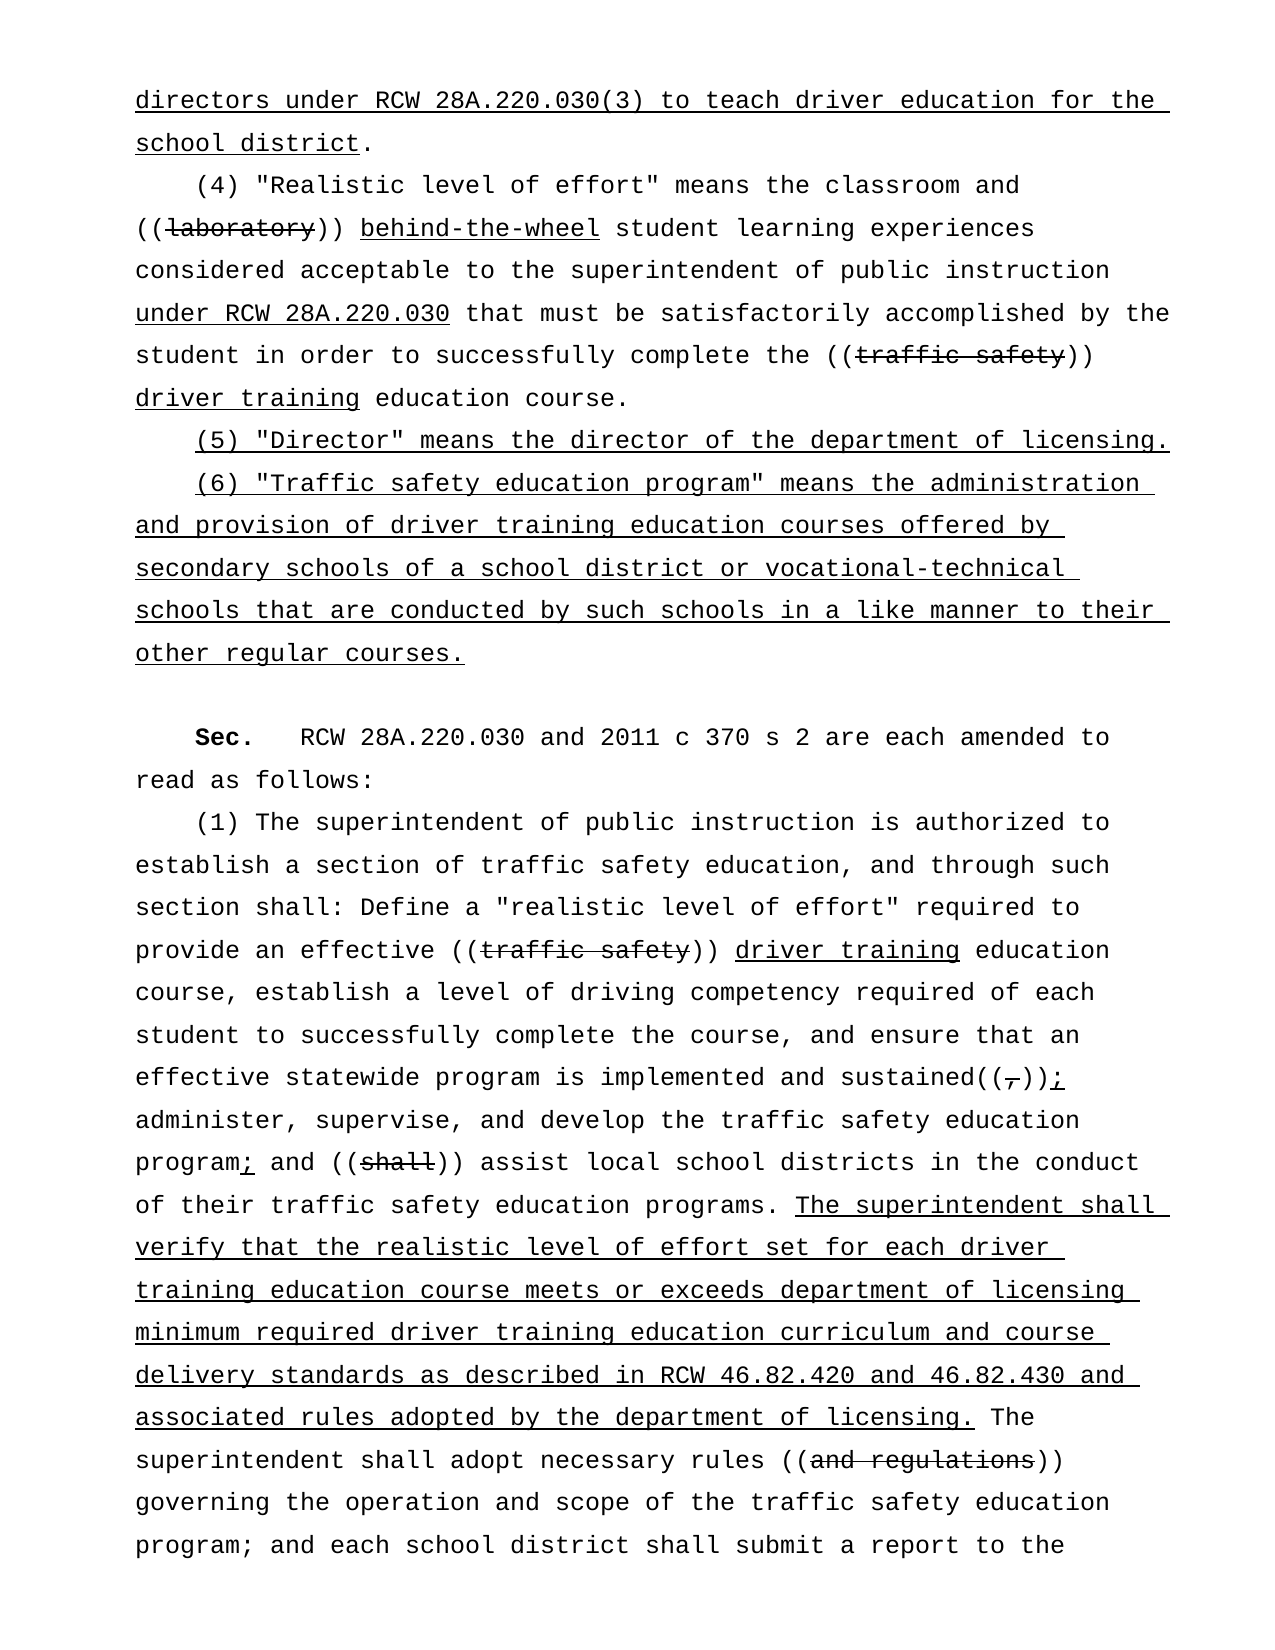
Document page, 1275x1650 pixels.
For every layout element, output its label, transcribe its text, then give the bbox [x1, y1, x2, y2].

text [135, 797, 1170, 1562]
text (4) "Realistic level of effort" means the classroom and ((laboratory)) behind-the-wheel student learning experiences considered acceptable to the superintendent of public instruction under RCW 28A.220.030 that must be satisfactorily accomplished by the student in order to successfully complete the ((traffic safety)) driver training education course. [135, 160, 1170, 415]
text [135, 113, 1170, 160]
text (5) "Director" means the director of the department of licensing. [135, 415, 1170, 457]
text Sec. RCW 28A.220.030 and 2011 c 370 s 2 are each amended to read as follows: [135, 712, 1170, 797]
text (6) "Traffic safety education program" means the administration and provision of driver training education courses offered by secondary schools of a school district or vocational-technical schools that are conducted by such schools in a like manner to their other regular courses. [135, 457, 1170, 621]
text (6) "Traffic safety education program" means the administration and provision of driver training education courses offered by secondary schools of a school district or vocational-technical schools that are conducted by such schools in a like manner to their other regular courses. [135, 623, 1170, 670]
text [135, 75, 1170, 111]
